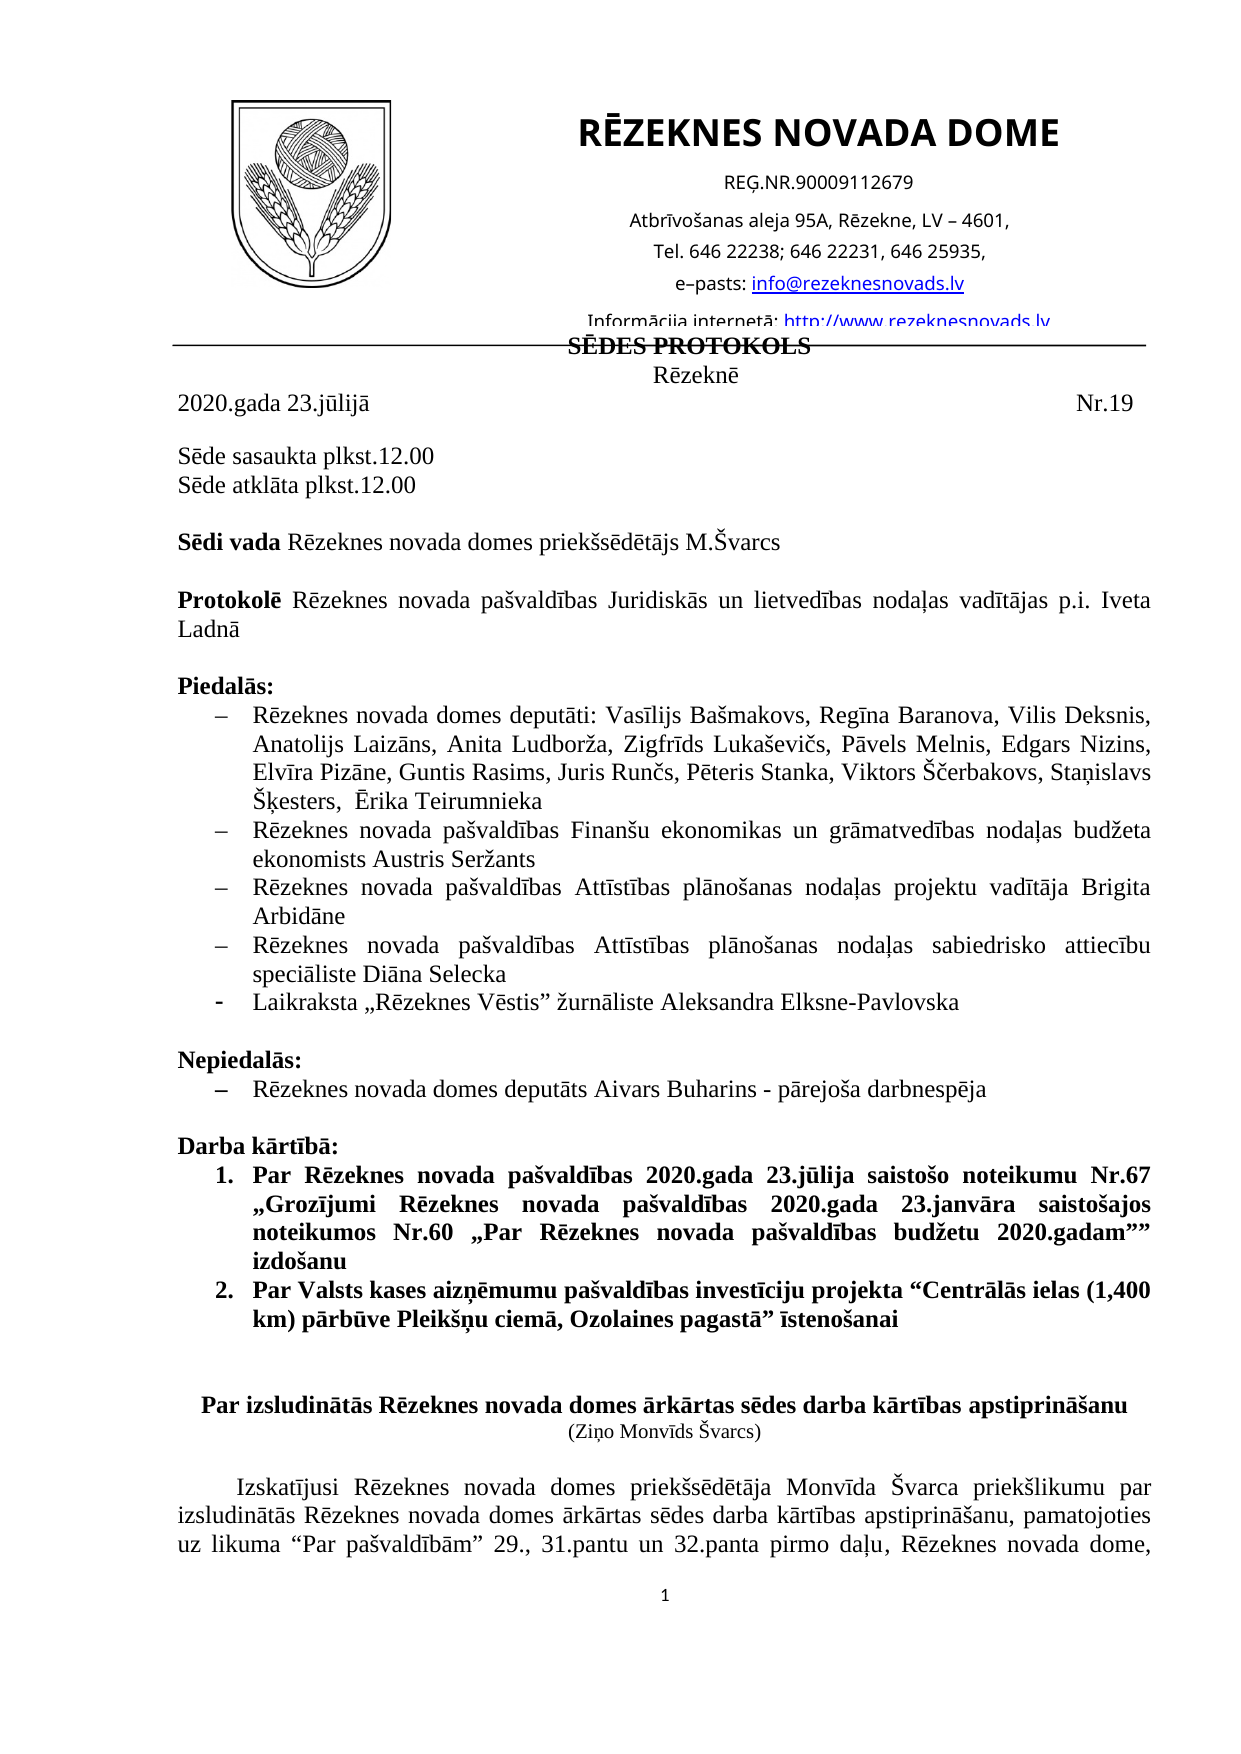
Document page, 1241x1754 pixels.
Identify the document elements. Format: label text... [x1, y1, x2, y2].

table_header Rēzeknes novada Dome Reģ.Nr.90009112679 Atbrīvošanas aleja 95A, Rēzekne, LV – 4601, Tel. 646 22238; 646 22231, 646 25935, e–pasts: info@rezeknesnovads.lv Informācija internetā: http://www.rezeknesnovads.lv [482, 100, 1157, 331]
list Par Rēzeknes novada pašvaldības 2020.gada 23.jūlija saistošo noteikumu Nr.67 „Grozījumi Rēzeknes novada pašvaldības 2020.gada 23.janvāra saistošajos noteikumos Nr.60 „Par Rēzeknes novada pašvaldības budžetu 2020.gadam”” izdošanu [215, 1160, 1152, 1275]
text Rēzeknē [177, 360, 1152, 388]
text (Ziņo Monvīds Švarcs) [177, 1419, 1152, 1443]
list Rēzeknes novada domes deputāts Aivars Buharins - pārejoša darbnespēja [215, 1074, 1152, 1102]
text Darba kārtībā: [177, 1131, 1152, 1160]
list Laikraksta „Rēzeknes Vēstis” žurnāliste Aleksandra Elksne-Pavlovska [215, 987, 1152, 1016]
list Par Valsts kases aizņēmumu pašvaldības investīciju projekta “Centrālās ielas (1,400 km) pārbūve Pleikšņu ciemā, Ozolaines pagastā” īstenošanai [215, 1275, 1152, 1332]
text Sēde sasaukta plkst.12.00 [177, 441, 1152, 470]
text 2020.gada 23.jūlijā Nr.19 [177, 388, 1152, 417]
list Rēzeknes novada pašvaldības Finanšu ekonomikas un grāmatvedības nodaļas budžeta ekonomists Austris Seržants [215, 815, 1152, 872]
list Rēzeknes novada domes deputāti: Vasīlijs Bašmakovs, Regīna Baranova, Vilis Deksnis, Anatolijs Laizāns, Anita Ludborža, Zigfrīds Lukaševičs, Pāvels Melnis, Edgars Nizins, Elvīra Pizāne, Guntis Rasims, Juris Runčs, Pēteris Stanka, Viktors Ščerbakovs, Staņislavs Šķesters, Ērika Teirumnieka [215, 700, 1152, 815]
list Rēzeknes novada pašvaldības Attīstības plānošanas nodaļas projektu vadītāja Brigita Arbidāne [215, 872, 1152, 930]
text Sēde atklāta plkst.12.00 [177, 470, 1152, 499]
title Protokolē Rēzeknes novada pašvaldības Juridiskās un lietvedības nodaļas vadītājas p.i. Iveta Ladnā [177, 585, 1152, 642]
text Par izsludinātās Rēzeknes novada domes ārkārtas sēdes darba kārtības apstiprināšanu [177, 1390, 1152, 1419]
table_header [231, 100, 482, 331]
list Rēzeknes novada pašvaldības Attīstības plānošanas nodaļas sabiedrisko attiecību speciāliste Diāna Selecka [215, 930, 1152, 987]
text Piedalās: [177, 671, 1152, 700]
text Sēdi vada Rēzeknes novada domes priekšsēdētājs M.Švarcs [177, 527, 1152, 556]
picture [231, 100, 392, 288]
text SĒDES [177, 331, 1152, 360]
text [177, 1472, 1152, 1558]
text Nepiedalās: [177, 1045, 1152, 1074]
